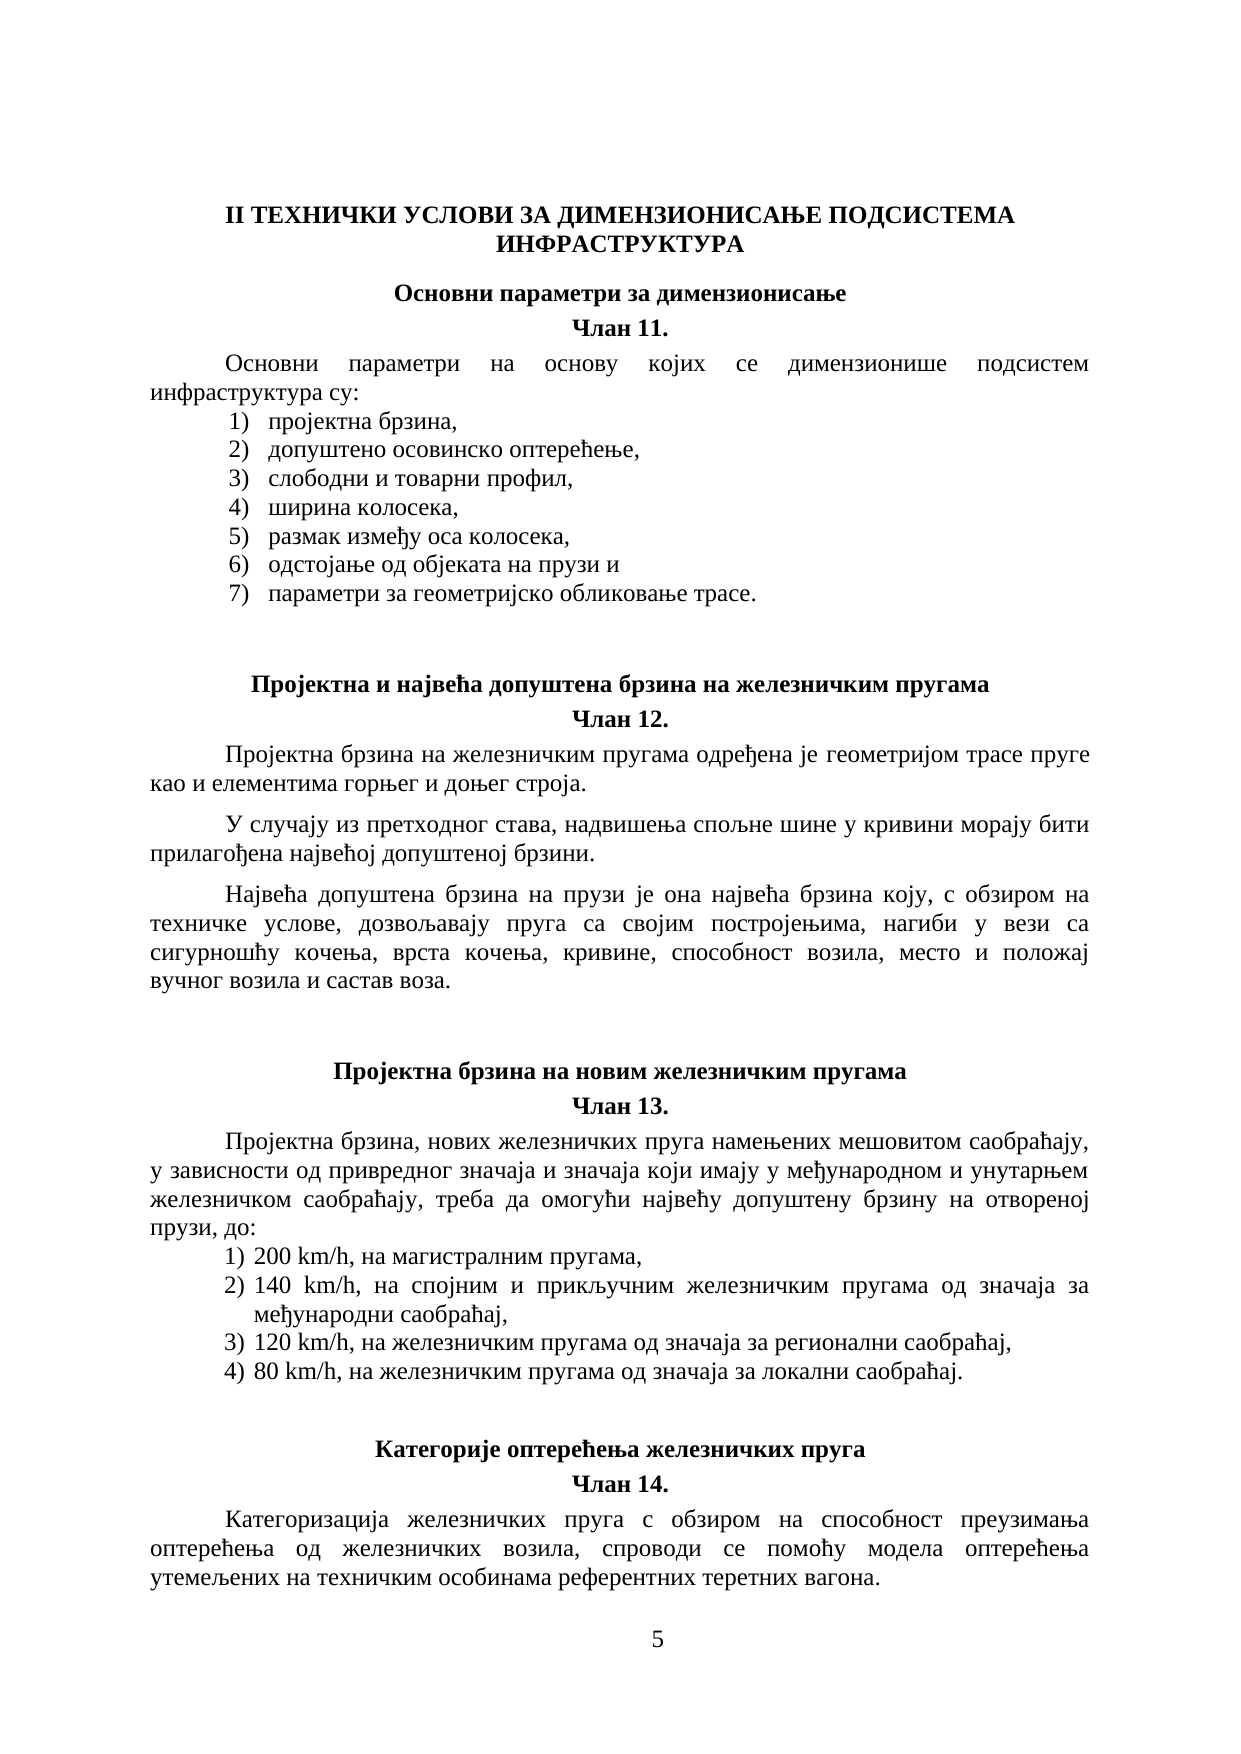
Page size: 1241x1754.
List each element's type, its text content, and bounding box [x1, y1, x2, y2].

list 80 km/h, на железничким пругама од значаја за локални саобраћај. [224, 1356, 1090, 1385]
list одстојање од објеката на прузи и [239, 549, 1090, 578]
text Нajвeћa дoпуштeнa брзинa нa прузи је она највећа брзина коју, с обзиром на техничке услове, дозвољавају пруга са својим постројењима, нагиби у вези са сигурношћу кочења, врста кочења, кривине, способност возила, место и положај вучног возила и састав воза. [150, 879, 1090, 994]
subtitle II ТЕХНИЧКИ УСЛОВИ ЗА ДИМЕНЗИОНИСАЊЕ ПОДСИСТЕМА ИНФРАСТРУКТУРА [150, 200, 1090, 257]
text Пројектна брзина, нових железничких пруга намењених мешовитом саобраћају, у зависности од привредног значаја и значаја који имају у међународном и унутарњем железничком саобраћају, треба да омогући највећу допуштену брзину на отвореној прузи, до: [150, 1126, 1090, 1241]
list слободни и товарни профил, [239, 463, 1090, 492]
subtitle Категорије оптерећења железничких пруга [150, 1434, 1090, 1463]
subtitle Пројектна брзина на новим железничким пругама [150, 1056, 1090, 1085]
text Пројектна брзина на железничким пругама одређена је геометријом трасе пруге као и елементима горњег и доњег строја. [150, 739, 1090, 797]
text У случају из претходног става, надвишења спољне шине у кривини морају бити прилагођена највећој допуштеној брзини. [150, 809, 1090, 867]
subtitle Члан 12. [150, 704, 1090, 733]
subtitle Пројектна и највећа допуштена брзина на железничким пругама [150, 669, 1090, 698]
list допуштено осовинско оптерећење, [239, 434, 1090, 463]
list параметри за геометријско обликовање трасе. [239, 578, 1090, 607]
subtitle Члан 11. [150, 313, 1090, 342]
list размак између оса колосека, [239, 521, 1090, 549]
subtitle Основни параметри за димензионисање [150, 278, 1090, 307]
text Основни параметри на основу којих се димензионише подсистем инфраструктура су: [150, 348, 1090, 406]
subtitle Члан 14. [150, 1469, 1090, 1498]
list пројектна брзина, [239, 406, 1090, 434]
list 140 km/h, на спојним и прикључним железничким пругама од значаја за међународни саобраћај, [224, 1270, 1090, 1327]
text Категоризација железничких пруга с обзиром на способност преузимања оптерећења од железничких возила, спроводи се помоћу модела оптерећења утемељених на техничким особинама референтних теретних вагона. [150, 1504, 1090, 1591]
subtitle Члан 13. [150, 1091, 1090, 1120]
list 200 km/h, на магистралним пругама, [224, 1241, 1090, 1270]
list 120 km/h, на железничким пругама од значаја за регионални саобраћај, [224, 1327, 1090, 1356]
list ширина колосека, [239, 492, 1090, 521]
